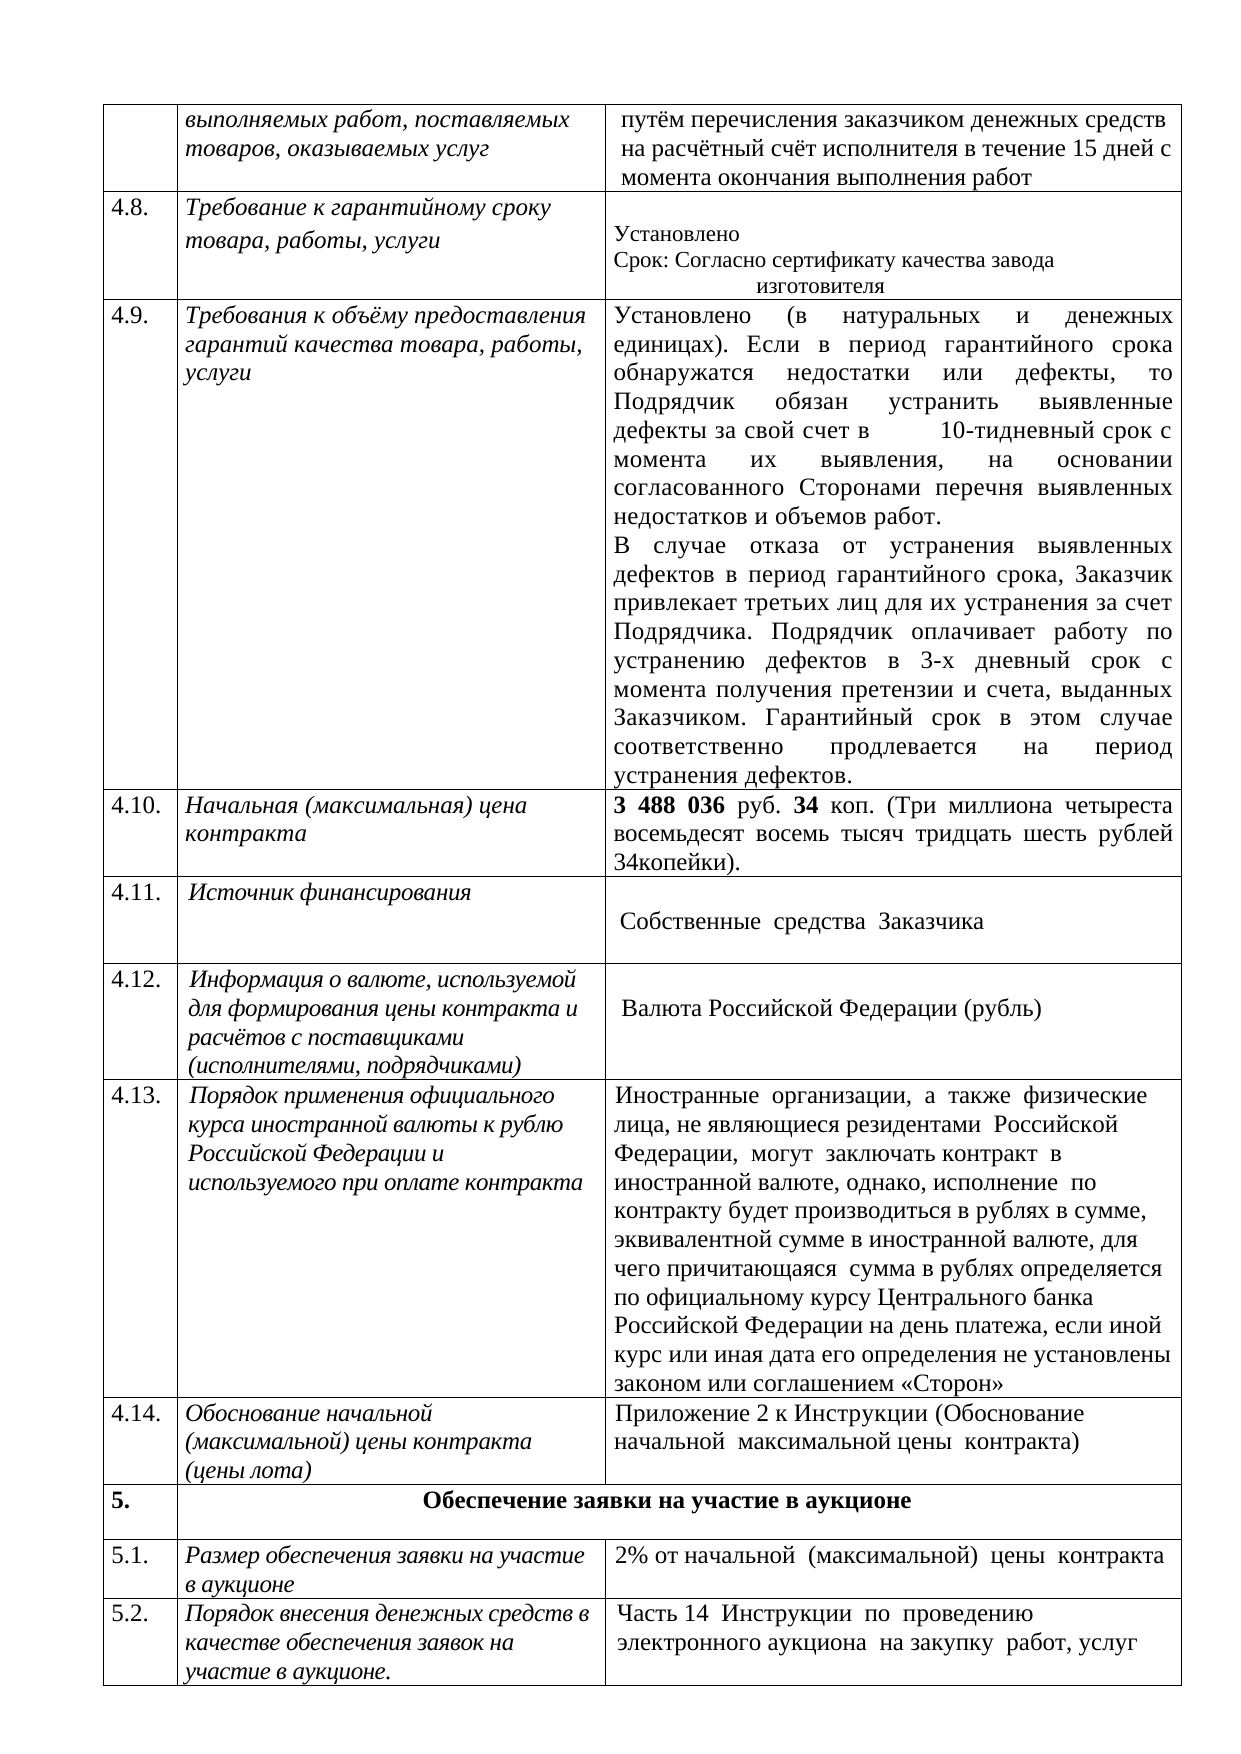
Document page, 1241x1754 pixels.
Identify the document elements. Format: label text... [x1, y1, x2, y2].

table_cell [104, 790, 177, 876]
table_cell [104, 192, 177, 299]
table_cell [104, 1398, 177, 1484]
table_cell [104, 105, 177, 191]
table_cell [104, 1080, 177, 1397]
table_cell Валюта Российской Федерации (рубль) [606, 964, 1181, 1079]
table_cell Установлено (в натуральных и денежных единицах). Если в период гарантийного срока обнаружатся недостатки или дефекты, то Подрядчик обязан устранить выявленные дефекты за свой счет в 10-тидневный срок с момента их выявления, на основании согласованного Сторонами перечня выявленных недостатков и объемов работ. В случае отказа от устранения выявленных дефектов в период гарантийного срока, Заказчик привлекает третьих лиц для их устранения за счет Подрядчика. Подрядчик оплачивает работу по устранению дефектов в 3-х дневный срок с момента получения претензии и счета, выданных Заказчиком. Гарантийный срок в этом случае соответственно продлевается на период устранения дефектов. [606, 300, 1181, 789]
table_cell 2% от начальной (максимальной) цены контракта [606, 1540, 1181, 1597]
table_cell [606, 105, 1181, 191]
table_cell [104, 1599, 177, 1685]
table_cell Требования к объёму предоставления гарантий качества товара, работы, услуги [178, 300, 605, 789]
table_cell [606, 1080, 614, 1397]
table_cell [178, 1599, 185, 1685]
table_cell Установлено Срок: Согласно сертификату качества завода изготовителя [606, 192, 1181, 299]
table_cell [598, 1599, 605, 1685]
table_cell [178, 105, 605, 191]
table_cell Источник финансирования [178, 877, 605, 963]
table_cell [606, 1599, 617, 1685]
table_cell 3 488 036 руб. 34 коп. (Три миллиона четыреста восемьдесят восемь тысяч тридцать шесть рублей 34копейки). [606, 790, 1181, 876]
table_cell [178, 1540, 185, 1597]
table_cell Собственные средства Заказчика [606, 877, 1181, 963]
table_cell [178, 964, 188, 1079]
table_cell [104, 877, 177, 963]
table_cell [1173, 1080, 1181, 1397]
table_cell [104, 300, 177, 789]
table_cell Порядок применения официального курса иностранной валюты к рублю Российской Федерации и используемого при оплате контракта [178, 1080, 605, 1397]
table_cell [104, 964, 177, 1079]
table_cell Требование к гарантийному сроку товара, работы, услуги [178, 192, 605, 299]
table_cell Обеспечение заявки на участие в аукционе [178, 1485, 1181, 1539]
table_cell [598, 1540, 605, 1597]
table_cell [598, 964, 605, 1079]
table_cell Начальная (максимальная) цена контракта [178, 790, 605, 876]
table_cell Приложение 2 к Инструкции (Обоснование начальной максимальной цены контракта) [606, 1398, 1181, 1484]
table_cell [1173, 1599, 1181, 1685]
table_cell [104, 1485, 177, 1539]
table_cell [104, 1540, 177, 1597]
table_cell Обоснование начальной (максимальной) цены контракта (цены лота) [178, 1398, 605, 1484]
